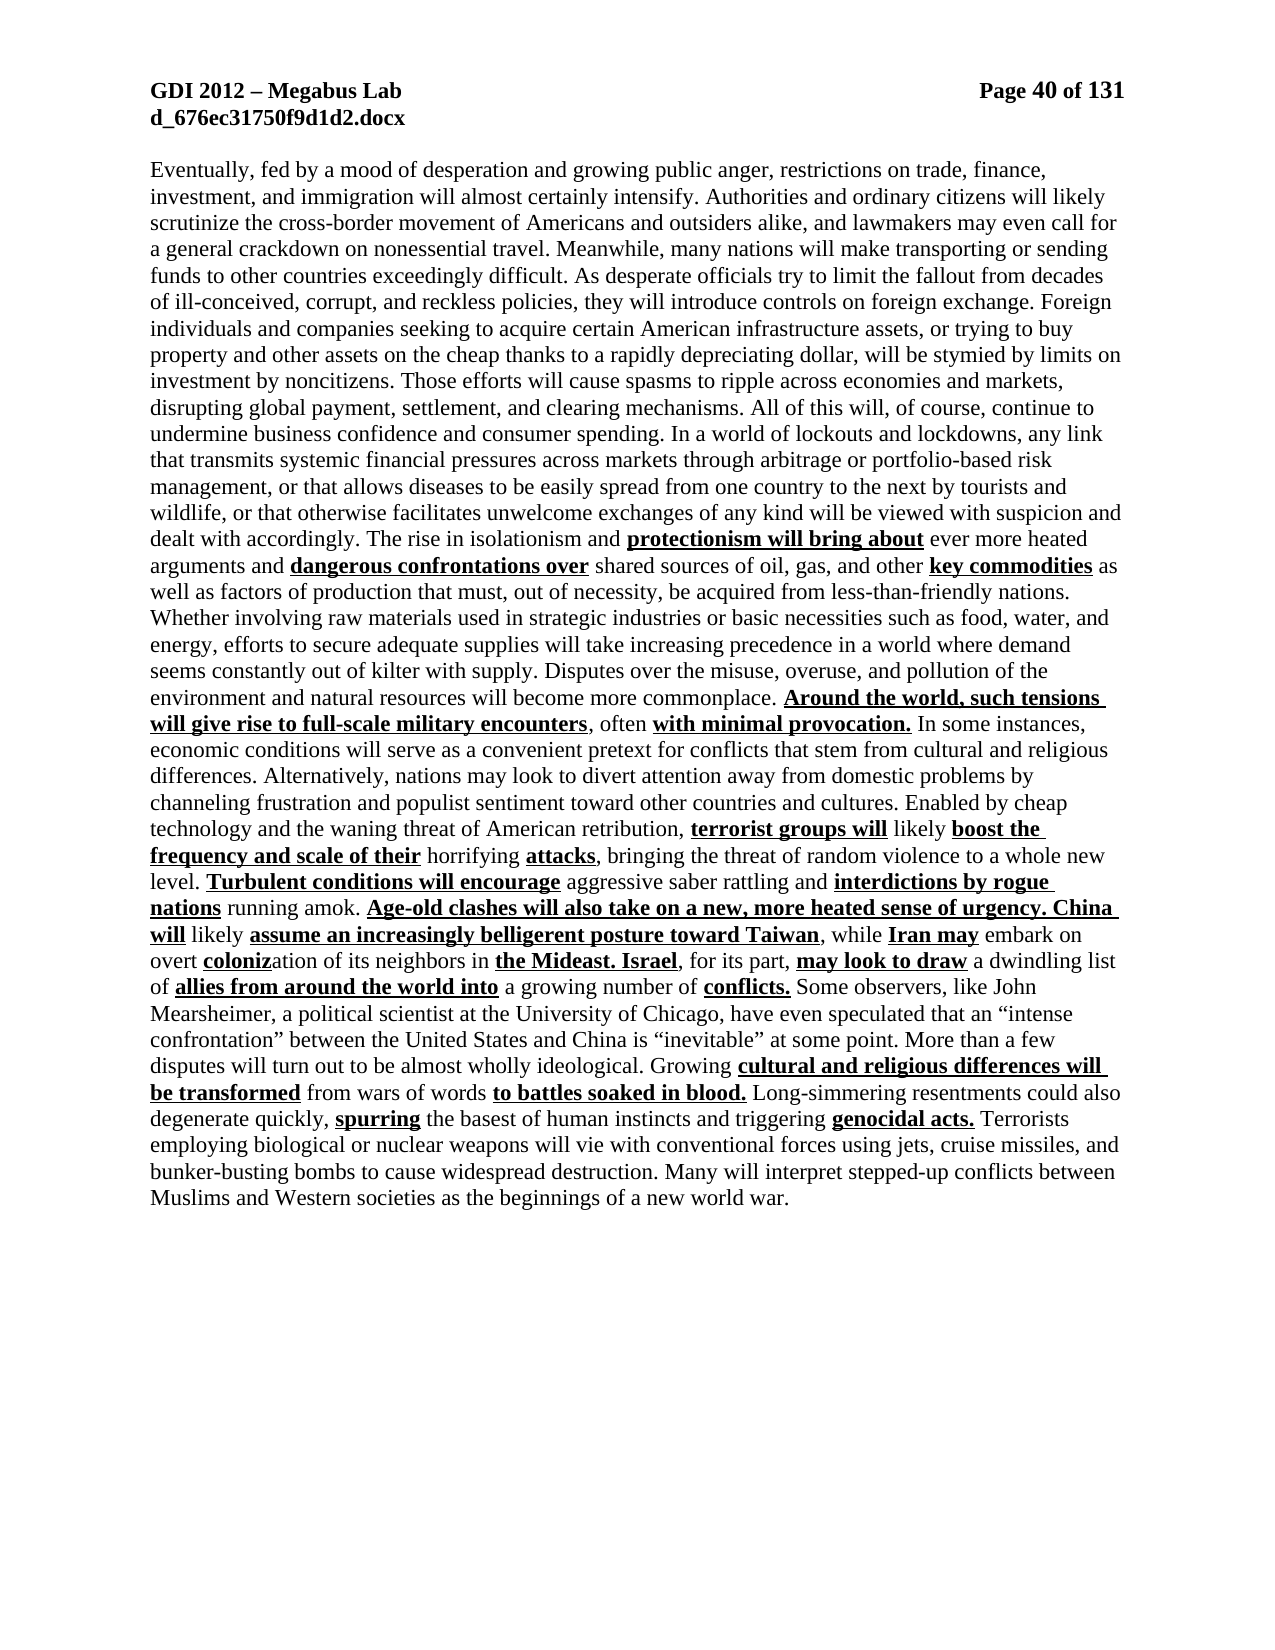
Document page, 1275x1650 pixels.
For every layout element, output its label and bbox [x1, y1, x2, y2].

text [150, 156, 1125, 1211]
